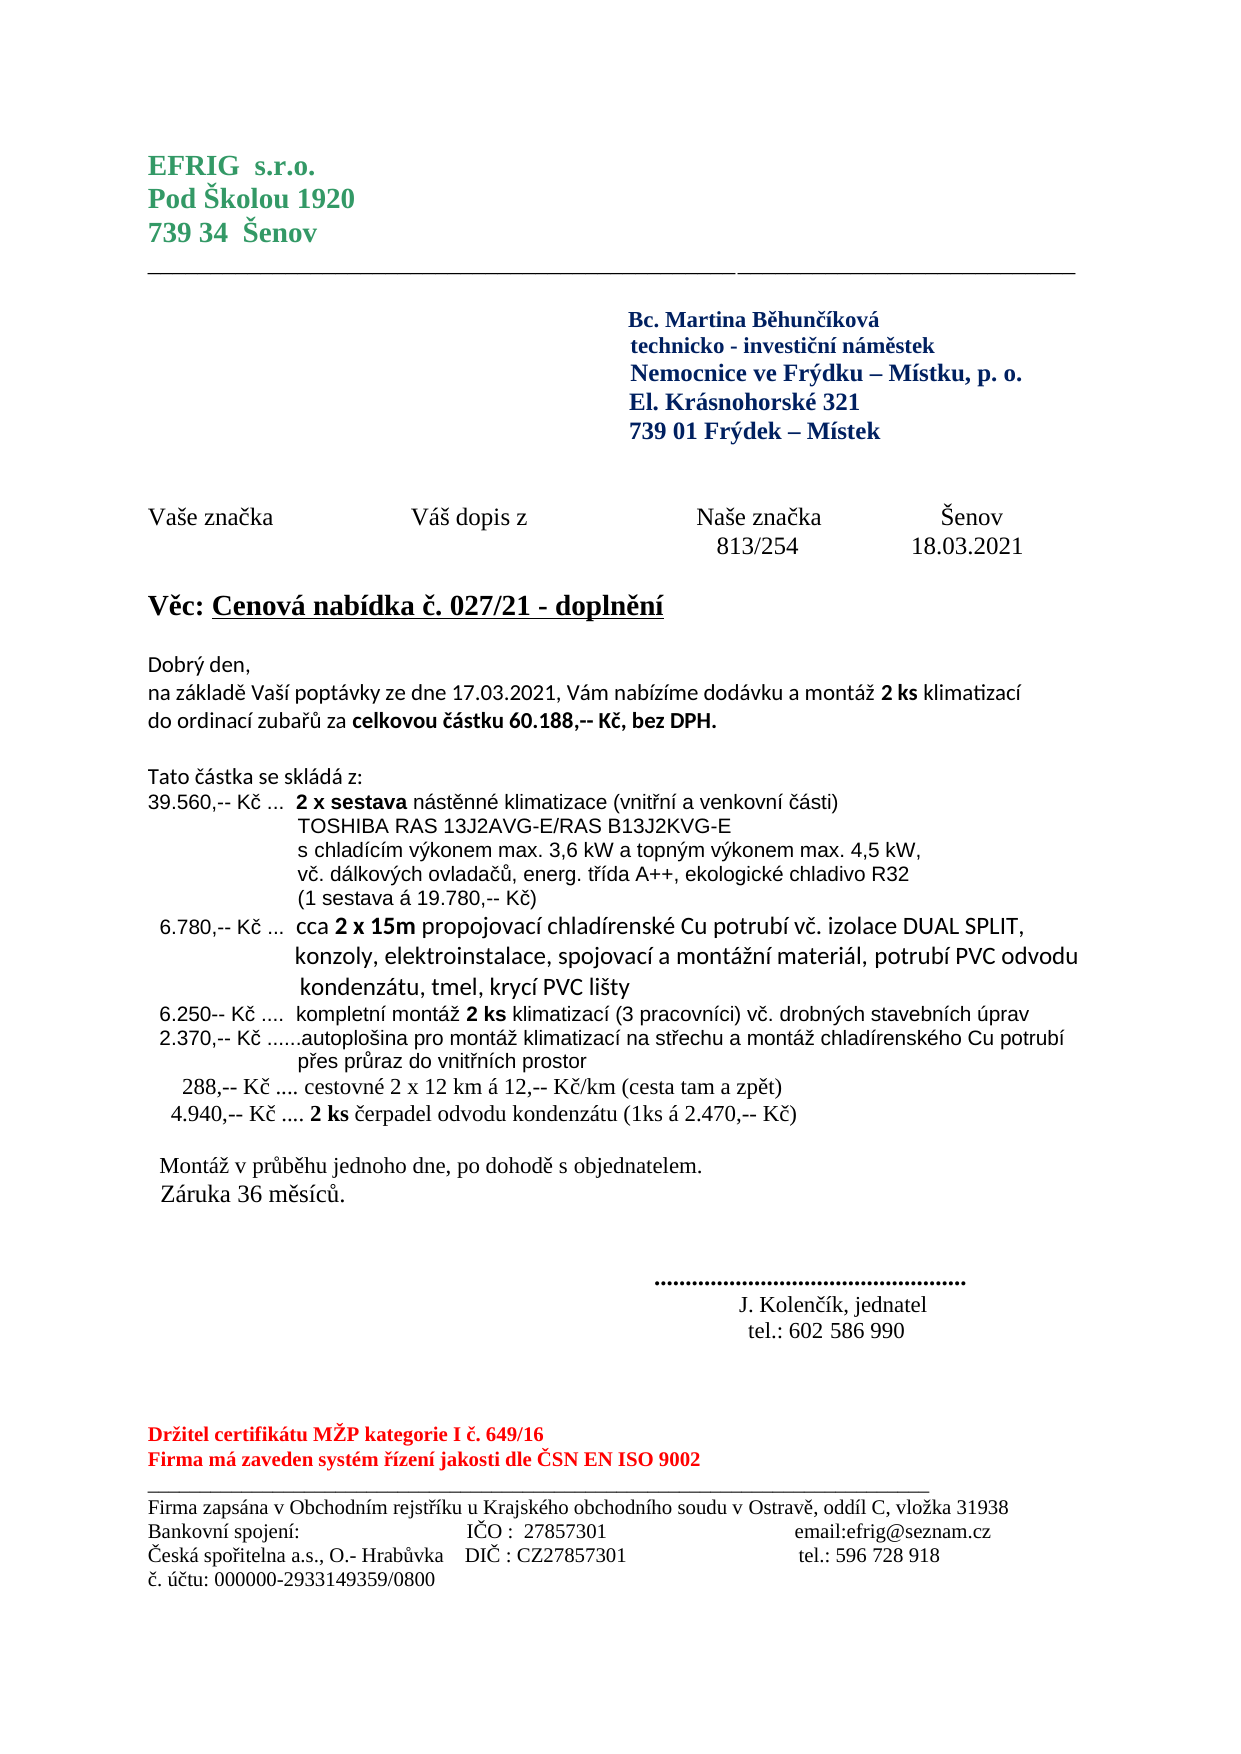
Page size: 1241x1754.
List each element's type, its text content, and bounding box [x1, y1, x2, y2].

text Nemocnice ve Frýdku – Místku, p. o. [148, 358, 1093, 387]
text tel.: 602 586 990 [148, 1317, 1093, 1343]
text Bc. Martina Běhunčíková [148, 306, 1093, 332]
text Záruka 36 měsíců. [148, 1179, 1093, 1207]
text _______________________________________________ ___________________________ [148, 248, 1093, 277]
text kondenzátu, tmel, krycí PVC lišty [148, 971, 1093, 1001]
text vč. dálkových ovladačů, energ. třída A++, ekologické chladivo R32 [148, 862, 1093, 886]
text EFRIG s.r.o. [110, 148, 1093, 181]
text Bankovní spojení: IČO : 27857301 email:efrig@seznam.cz [148, 1519, 1093, 1543]
text 2.370,-- Kč ......autoplošina pro montáž klimatizací na střechu a montáž chladírenského Cu potrubí [148, 1025, 1093, 1049]
text technicko - investiční náměstek [148, 332, 1093, 358]
text J. Kolenčík, jednatel [148, 1291, 1093, 1317]
text 813/254 18.03.2021 [148, 531, 1093, 560]
text Vaše značka Váš dopis z Naše značka Šenov [148, 502, 1093, 531]
text Tato částka se skládá z: [148, 762, 1093, 790]
text Pod Školou 1920 [148, 181, 1093, 215]
text Firma zapsána v Obchodním rejstříku u Krajského obchodního soudu v Ostravě, oddíl C, vložka 31938 [148, 1494, 1093, 1519]
text Držitel certifikátu MŽP kategorie I č. 649/16 [148, 1422, 1093, 1446]
text 739 34 Šenov [148, 215, 1093, 248]
text 39.560,-- Kč ... 2 x sestava nástěnné klimatizace (vnitřní a venkovní části) [148, 790, 1093, 814]
text El. Krásnohorské 321 [148, 387, 1093, 416]
text (1 sestava á 19.780,-- Kč) [148, 886, 1093, 910]
text přes průraz do vnitřních prostor [148, 1049, 1093, 1073]
text Dobrý den, [148, 650, 1093, 678]
text Montáž v průběhu jednoho dne, po dohodě s objednatelem. [148, 1152, 1093, 1179]
text na základě Vaší poptávky ze dne 17.03.2021, Vám nabízíme dodávku a montáž 2 ks klimatizací [148, 678, 1093, 706]
text Věc: Cenová nabídka č. 027/21 - doplnění [148, 588, 1093, 622]
text 4.940,-- Kč .... 2 ks čerpadel odvodu kondenzátu (1ks á 2.470,-- Kč) [148, 1100, 1093, 1126]
text Firma má zaveden systém řízení jakosti dle ČSN EN ISO 9002 [148, 1446, 1093, 1471]
text TOSHIBA RAS 13J2AVG-E/RAS B13J2KVG-E [148, 814, 1093, 838]
text s chladícím výkonem max. 3,6 kW a topným výkonem max. 4,5 kW, [148, 838, 1093, 862]
text ___________________________________________________________________________ [148, 1471, 1093, 1494]
text konzoly, elektroinstalace, spojovací a montážní materiál, potrubí PVC odvodu [148, 940, 1093, 971]
text 6.780,-- Kč ... cca 2 x 15m propojovací chladírenské Cu potrubí vč. izolace DUAL SPLIT, [148, 910, 1093, 940]
text 6.250-- Kč .... kompletní montáž 2 ks klimatizací (3 pracovníci) vč. drobných stavebních úprav [148, 1001, 1093, 1025]
text č. účtu: 000000-2933149359/0800 [148, 1567, 1093, 1591]
text 739 01 Frýdek – Místek [148, 416, 1093, 445]
text .................................................. [148, 1262, 1093, 1291]
text 288,-- Kč .... cestovné 2 x 12 km á 12,-- Kč/km (cesta tam a zpět) [148, 1073, 1093, 1100]
text Česká spořitelna a.s., O.- Hrabůvka DIČ : CZ27857301 tel.: 596 728 918 [148, 1543, 1093, 1567]
text do ordinací zubařů za celkovou částku 60.188,-- Kč, bez DPH. [148, 706, 1093, 734]
